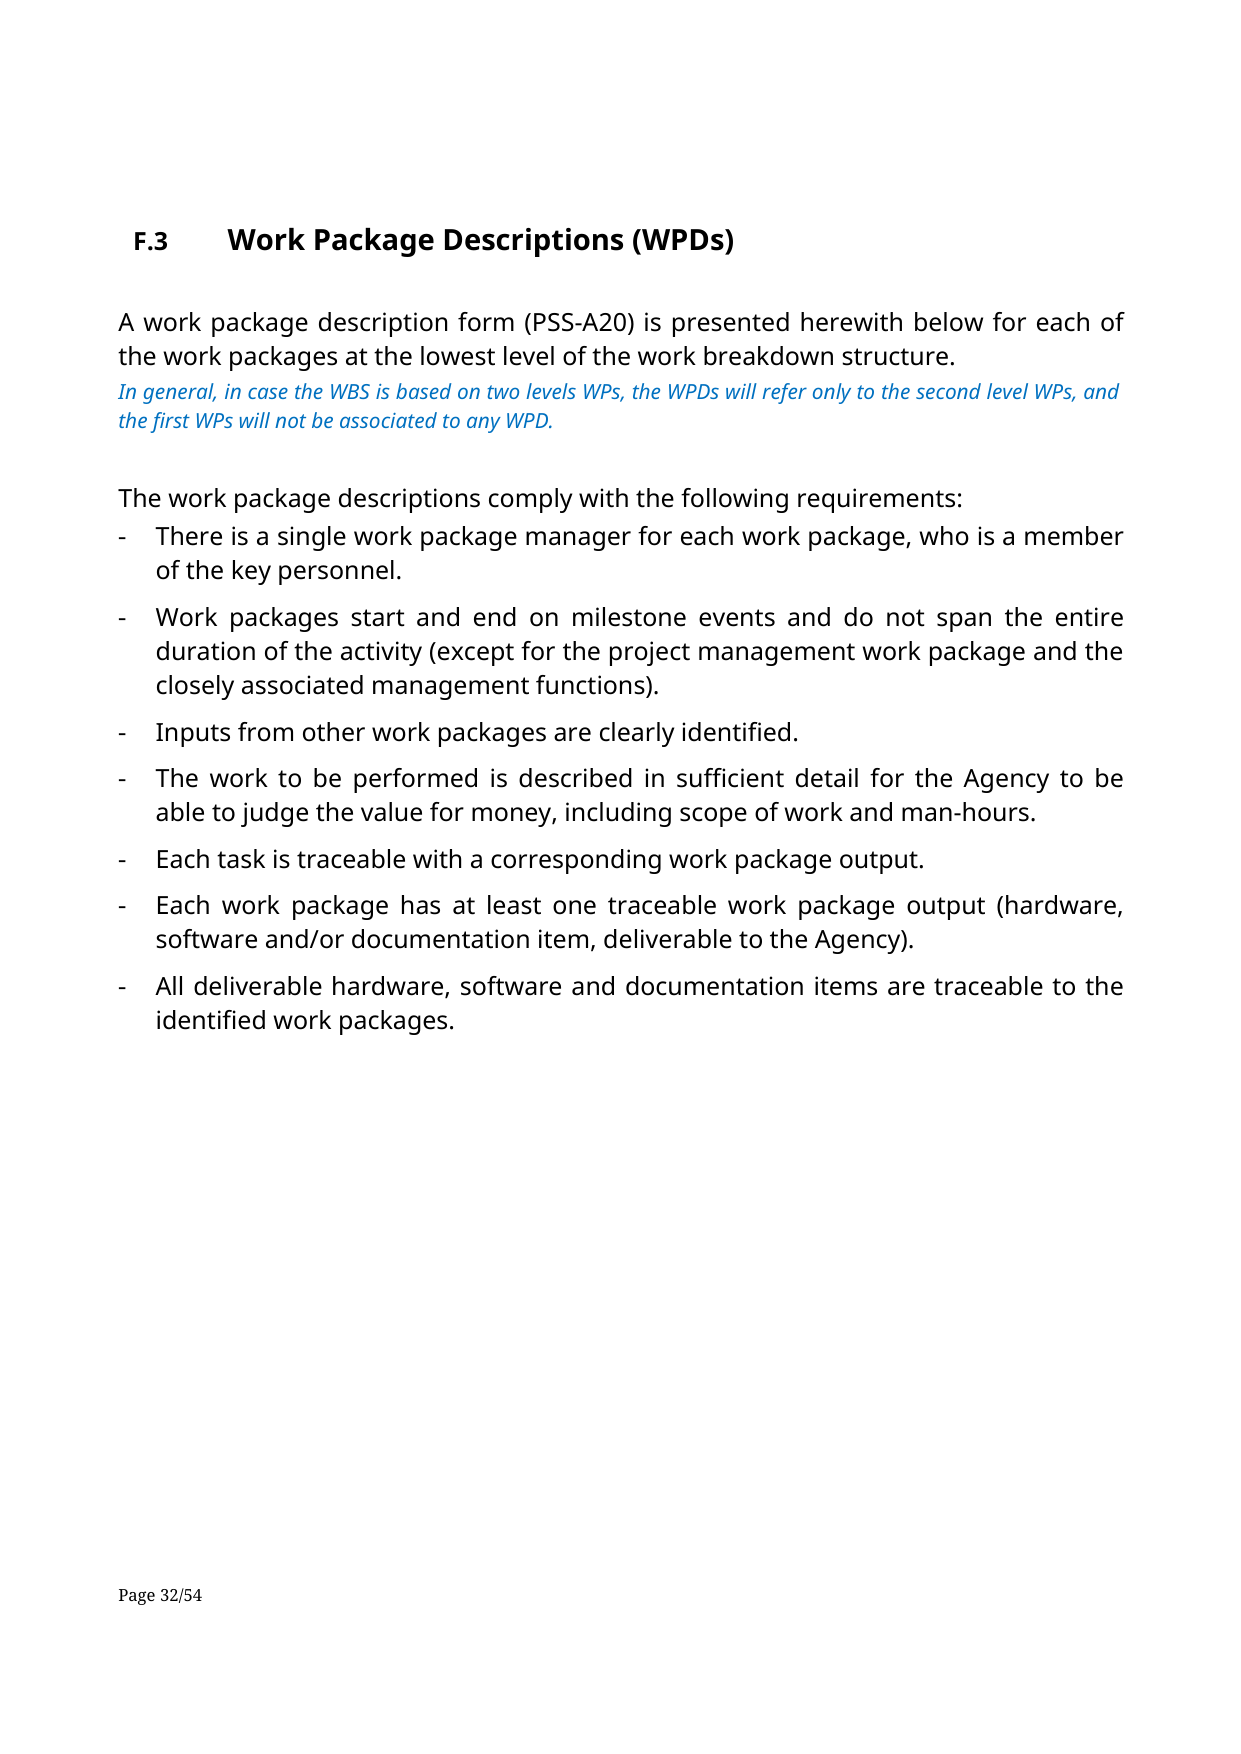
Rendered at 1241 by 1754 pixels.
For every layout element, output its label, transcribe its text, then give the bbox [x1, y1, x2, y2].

text In general, in case the WBS is based on two levels WPs, the WPDs will refer only to the second level WPs, and the first WPs will not be associated to any WPD. [118, 377, 1125, 434]
list Work packages start and end on milestone events and do not span the entire duration of the activity (except for the project management work package and the closely associated management functions). [118, 599, 1125, 702]
list There is a single work package manager for each work package, who is a member of the key personnel. [118, 519, 1125, 587]
subtitle Work Package Descriptions (WPDs) [133, 219, 1125, 258]
list Each work package has at least one traceable work package output (hardware, software and/or documentation item, deliverable to the Agency). [118, 888, 1125, 956]
list All deliverable hardware, software and documentation items are traceable to the identified work packages. [118, 969, 1125, 1037]
text A work package description form (PSS-A20) is presented herewith below for each of the work packages at the lowest level of the work breakdown structure. [118, 305, 1125, 373]
list Each task is traceable with a corresponding work package output. [118, 841, 1125, 876]
text The work package descriptions comply with the following requirements: [118, 481, 1125, 515]
list The work to be performed is described in sufficient detail for the Agency to be able to judge the value for money, including scope of work and man-hours. [118, 761, 1125, 829]
list Inputs from other work packages are clearly identified. [118, 714, 1125, 748]
